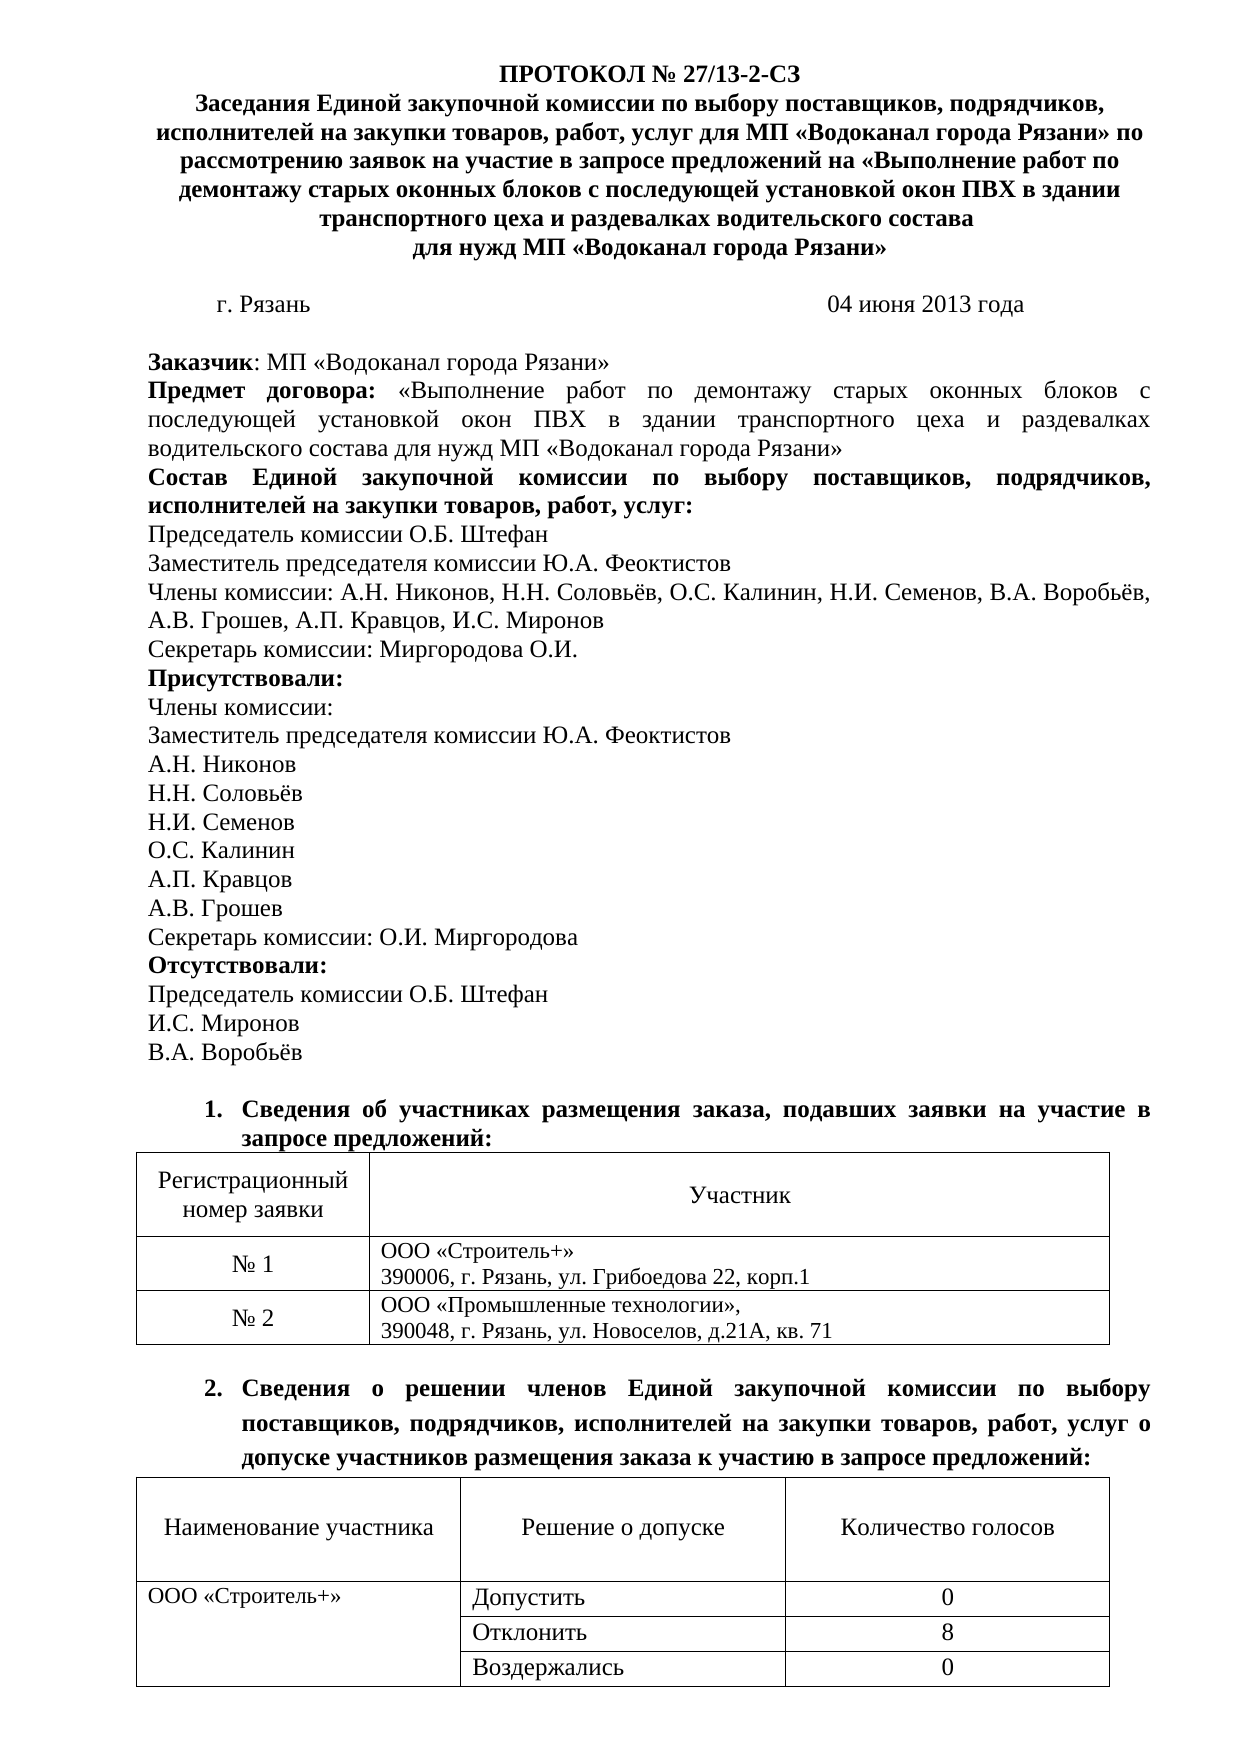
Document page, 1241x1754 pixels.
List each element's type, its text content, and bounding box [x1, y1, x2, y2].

table_header Регистрационный номер заявки [137, 1153, 369, 1236]
text Н.И. Семенов [148, 807, 1152, 835]
table_cell 0 [786, 1652, 1109, 1686]
table_cell 0 [786, 1582, 1109, 1616]
table_header Количество голосов [786, 1478, 1109, 1581]
text В.А. Воробьёв [148, 1037, 1152, 1065]
text А.П. Кравцов [148, 864, 1152, 893]
text Секретарь комиссии: Миргородова О.И. [148, 634, 1152, 663]
table_cell 8 [786, 1617, 1109, 1651]
text Н.Н. Соловьёв [148, 778, 1152, 807]
text Заказчик: МП «Водоканал города Рязани» [148, 347, 1152, 375]
text ПРОТОКОЛ № 27/13-2-СЗ [148, 59, 1152, 88]
table_cell № 1 [137, 1237, 369, 1290]
text Присутствовали: [148, 663, 1152, 692]
text Предмет договора: «Выполнение работ по демонтажу старых оконных блоков с последующей установкой окон ПВХ в здании транспортного цеха и раздевалках водительского состава для нужд МП «Водоканал города Рязани» [148, 375, 1152, 462]
table_cell Допустить [461, 1582, 785, 1616]
table_cell ООО «Промышленные технологии», 390048, г. Рязань, ул. Новоселов, д.21А, кв. 71 [370, 1291, 1109, 1343]
text Состав Единой закупочной комиссии по выбору поставщиков, подрядчиков, исполнителей на закупки товаров, работ, услуг: [148, 462, 1152, 519]
text Члены комиссии: А.Н. Никонов, Н.Н. Соловьёв, О.С. Калинин, Н.И. Семенов, В.А. Воробьёв, А.В. Грошев, А.П. Кравцов, И.С. Миронов [148, 577, 1152, 634]
text Члены комиссии: [148, 692, 1152, 720]
text О.С. Калинин [148, 835, 1152, 864]
table_cell Отклонить [461, 1617, 785, 1651]
text Заместитель председателя комиссии Ю.А. Феоктистов [148, 548, 1152, 577]
text Председатель комиссии О.Б. Штефан [148, 979, 1152, 1008]
text А.В. Грошев [148, 893, 1152, 922]
table_header Решение о допуске [461, 1478, 785, 1581]
text Заседания Единой закупочной комиссии по выбору поставщиков, подрядчиков, исполнителей на закупки товаров, работ, услуг для МП «Водоканал города Рязани» по рассмотрению заявок на участие в запросе предложений на «Выполнение работ по демонтажу старых оконных блоков с последующей установкой окон ПВХ в здании транспортного цеха и раздевалках водительского состава для нужд МП «Водоканал города Рязани» [148, 88, 1152, 260]
table_cell Воздержались [461, 1652, 785, 1686]
table_cell ООО «Строитель+» 390006, г. Рязань, ул. Грибоедова 22, корп.1 [370, 1237, 1109, 1290]
table_header Участник [370, 1153, 1109, 1236]
text Заместитель председателя комиссии Ю.А. Феоктистов [148, 720, 1152, 749]
table_cell ООО «Строитель+» [137, 1582, 460, 1686]
text И.С. Миронов [148, 1008, 1152, 1037]
text А.Н. Никонов [148, 749, 1152, 778]
table_cell № 2 [137, 1291, 369, 1343]
list Сведения о решении членов Единой закупочной комиссии по выбору поставщиков, подрядчиков, исполнителей на закупки товаров, работ, услуг о допуске участников размещения заказа к участию в запросе предложений: [204, 1373, 1152, 1471]
text Председатель комиссии О.Б. Штефан [148, 519, 1152, 548]
text Секретарь комиссии: О.И. Миргородова [148, 922, 1152, 950]
list Сведения об участниках размещения заказа, подавших заявки на участие в запросе предложений: [204, 1094, 1152, 1152]
text г. Рязань 04 июня 2013 года [148, 289, 1152, 318]
text Отсутствовали: [148, 950, 1152, 979]
table_header Наименование участника [137, 1478, 460, 1581]
